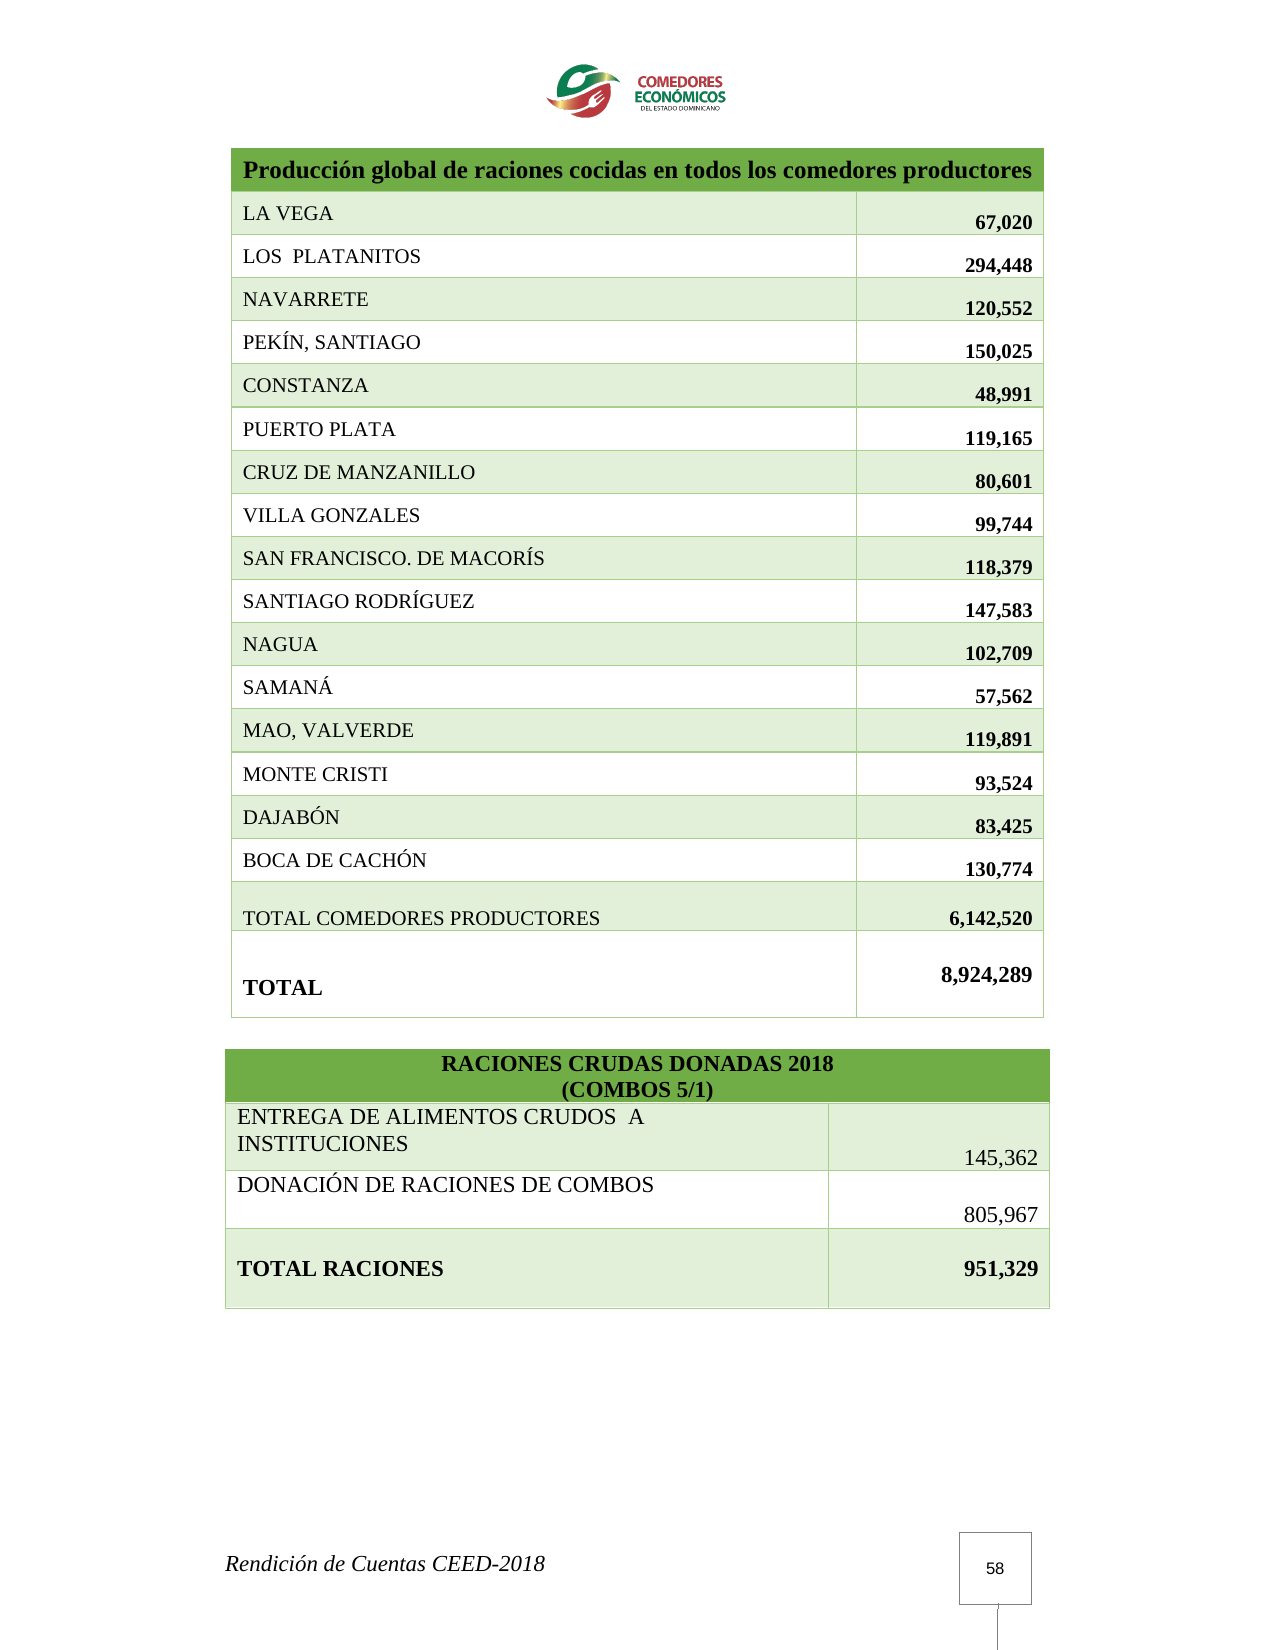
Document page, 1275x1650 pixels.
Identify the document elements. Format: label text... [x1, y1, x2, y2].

table_cell 83,425 [857, 796, 1043, 838]
table_cell 67,020 [857, 192, 1043, 234]
table_cell 57,562 [857, 666, 1043, 708]
table_cell LA VEGA [232, 192, 856, 234]
picture [545, 61, 621, 119]
table_cell NAVARRETE [232, 278, 856, 320]
table_cell 8,924,289 [857, 931, 1043, 1017]
table_cell LOS PLATANITOS [232, 235, 856, 277]
table_cell DONACIÓN DE RACIONES DE COMBOS [226, 1171, 828, 1227]
table_cell SAMANÁ [232, 666, 856, 708]
table_cell 150,025 [857, 321, 1043, 363]
table_cell 951,329 [829, 1229, 1049, 1307]
table_cell TOTAL COMEDORES PRODUCTORES [232, 882, 856, 930]
table_cell TOTAL RACIONES [226, 1229, 828, 1307]
table_header RACIONES CRUDAS DONADAS 2018 (COMBOS 5/1) [226, 1050, 1049, 1102]
table_cell 145,362 [829, 1104, 1049, 1170]
table_cell 102,709 [857, 623, 1043, 665]
table_cell 99,744 [857, 494, 1043, 536]
table_cell MAO, VALVERDE [232, 709, 856, 751]
table_cell 6,142,520 [857, 882, 1043, 930]
picture [629, 71, 730, 116]
table_cell SANTIAGO RODRÍGUEZ [232, 580, 856, 622]
table_cell ENTREGA DE ALIMENTOS CRUDOS A INSTITUCIONES [226, 1104, 828, 1170]
table_cell 120,552 [857, 278, 1043, 320]
table_cell CONSTANZA [232, 364, 856, 406]
table_cell BOCA DE CACHÓN [232, 839, 856, 881]
table_cell 130,774 [857, 839, 1043, 881]
table_cell 119,165 [857, 408, 1043, 449]
table_cell PEKÍN, SANTIAGO [232, 321, 856, 363]
table_cell 119,891 [857, 709, 1043, 751]
table_cell SAN FRANCISCO. DE MACORÍS [232, 537, 856, 579]
table_cell PUERTO PLATA [232, 408, 856, 449]
table_cell TOTAL [232, 931, 856, 1017]
table_cell VILLA GONZALES [232, 494, 856, 536]
table_cell MONTE CRISTI [232, 753, 856, 794]
table_cell 48,991 [857, 364, 1043, 406]
table_cell 93,524 [857, 753, 1043, 794]
table_header Producción global de raciones cocidas en todos los comedores productores [232, 149, 1043, 191]
table_cell DAJABÓN [232, 796, 856, 838]
table_cell 80,601 [857, 451, 1043, 493]
table_cell 805,967 [829, 1171, 1049, 1227]
table_cell NAGUA [232, 623, 856, 665]
table_cell 294,448 [857, 235, 1043, 277]
table_cell CRUZ DE MANZANILLO [232, 451, 856, 493]
table_cell 118,379 [857, 537, 1043, 579]
table_cell 147,583 [857, 580, 1043, 622]
